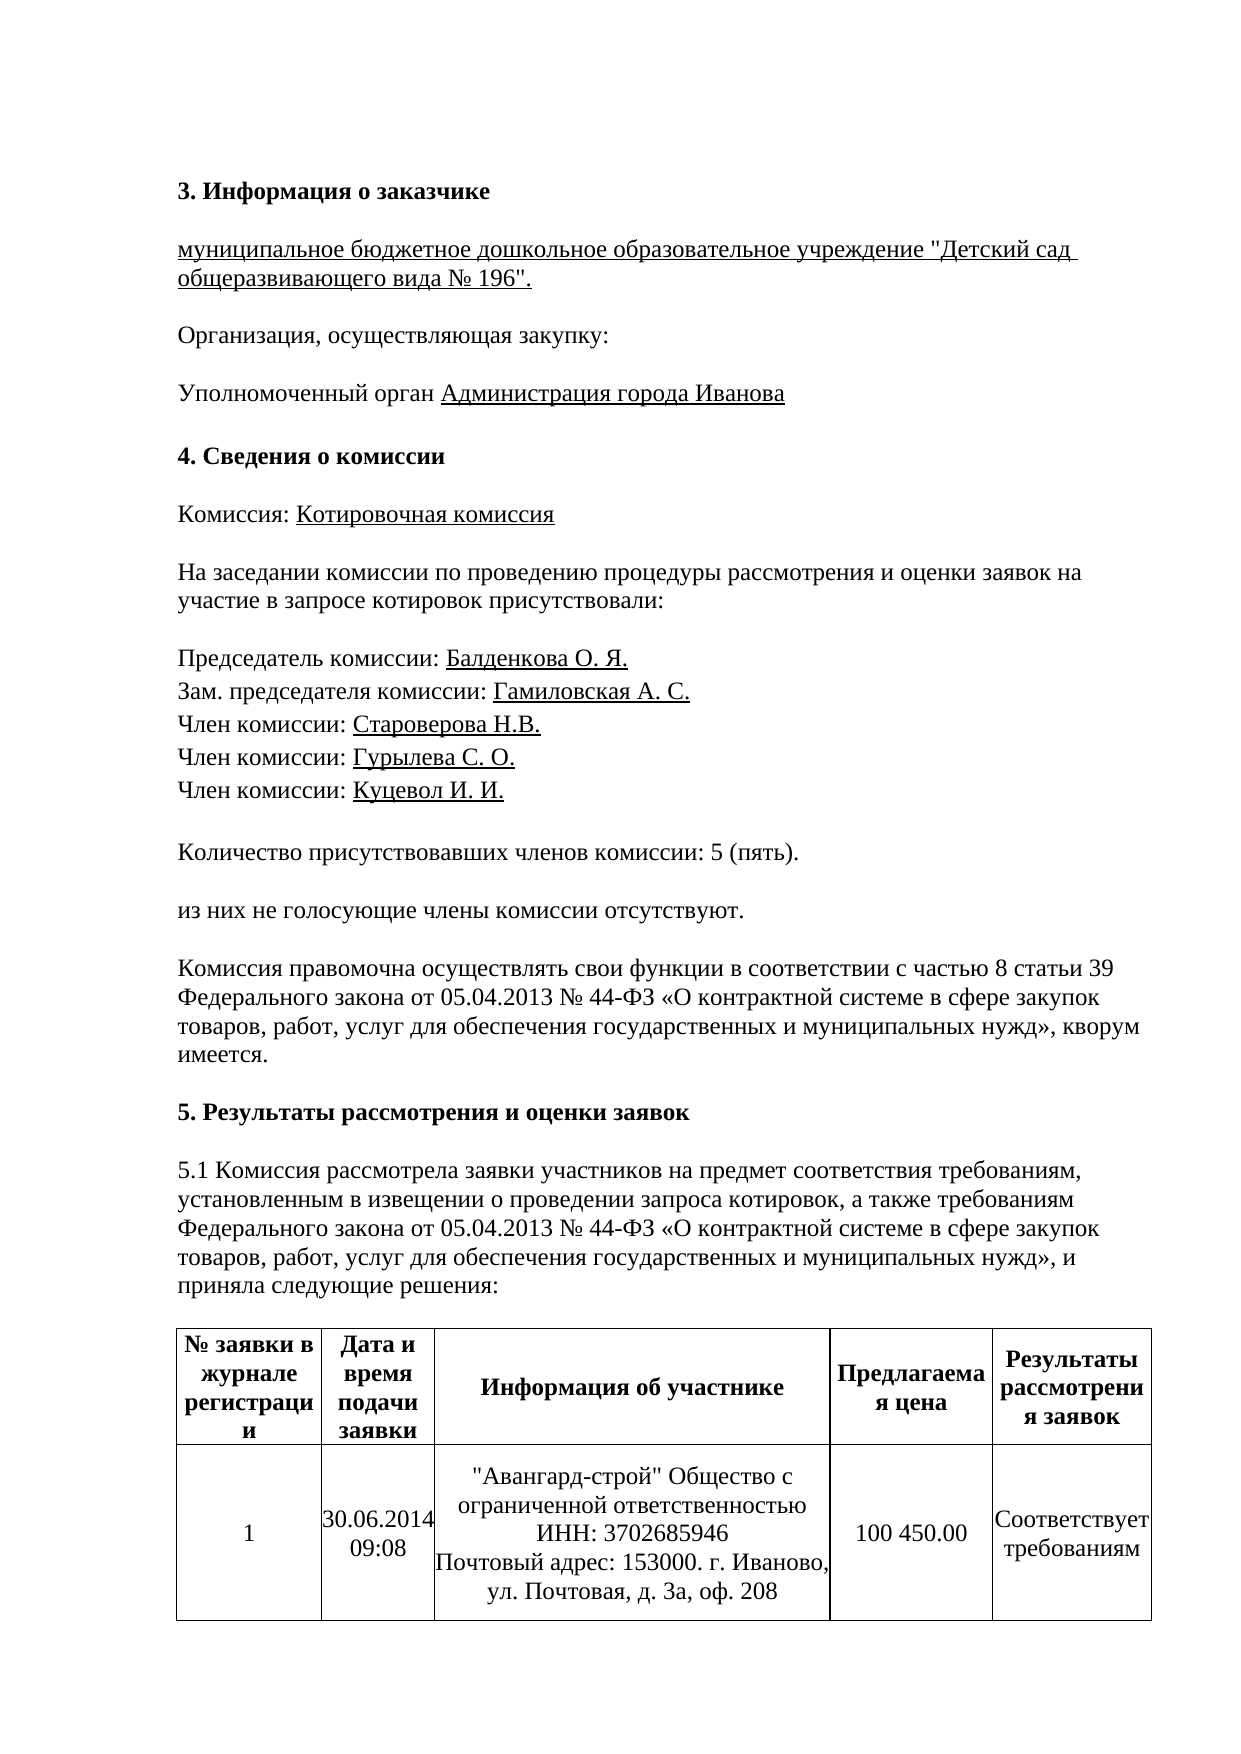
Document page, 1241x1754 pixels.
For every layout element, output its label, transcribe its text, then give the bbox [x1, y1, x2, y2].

text Количество присутствовавших членов комиссии: 5 (пять). [177, 837, 1152, 866]
table_header Дата и время подачи заявки [322, 1329, 434, 1444]
text муниципальное бюджетное дошкольное образовательное учреждение "Детский сад общеразвивающего вида № 196". [177, 234, 1152, 291]
text На заседании комиссии по проведению процедуры рассмотрения и оценки заявок на участие в запросе котировок присутствовали: [177, 557, 1152, 614]
text из них не голосующие члены комиссии отсутствуют. [177, 895, 1152, 924]
table_cell Соответствует требованиям [993, 1445, 1151, 1620]
text Комиссия правомочна осуществлять свои функции в соответствии с частью 8 статьи 39 Федерального закона от 05.04.2013 № 44-ФЗ «О контрактной системе в сфере закупок товаров, работ, услуг для обеспечения государственных и муниципальных нужд», кворум имеется. [177, 953, 1152, 1068]
text 5.1 Комиссия рассмотрела заявки участников на предмет соответствия требованиям, установленным в извещении о проведении запроса котировок, а также требованиям Федерального закона от 05.04.2013 № 44-ФЗ «О контрактной системе в сфере закупок товаров, работ, услуг для обеспечения государственных и муниципальных нужд», и приняла следующие решения: [177, 1155, 1152, 1299]
table_header Результаты рассмотрения заявок [993, 1329, 1151, 1444]
table_header Предлагаемая цена [831, 1329, 992, 1444]
table_cell "Авангард-строй" Общество с ограниченной ответственностью ИНН: 3702685946 Почтовый адрес: 153000. г. Иваново, ул. Почтовая, д. 3а, оф. 208 [435, 1445, 829, 1620]
subtitle 5. Результаты рассмотрения и оценки заявок [177, 1097, 1152, 1126]
text Организация, осуществляющая закупку: [177, 321, 1152, 349]
table_cell 1 [177, 1445, 321, 1620]
subtitle 3. Информация о заказчике [177, 176, 1152, 205]
table_header Информация об участнике [435, 1329, 829, 1444]
table_header № заявки в журнале регистрации [177, 1329, 321, 1444]
table_cell 30.06.2014 09:08 [322, 1445, 434, 1620]
text Председатель комиссии: Балденкова О. Я. Зам. председателя комиссии: Гамиловская А. С. Член комиссии: Староверова Н.В. Член комиссии: Гурылева С. О. Член комиссии: Куцевол И. И. [177, 643, 1152, 804]
subtitle 4. Сведения о комиссии [177, 441, 1152, 469]
table_cell 100 450.00 [831, 1445, 992, 1620]
text Уполномоченный орган Администрация города Иванова [177, 378, 1152, 407]
text Комиссия: Котировочная комиссия [177, 499, 1152, 527]
